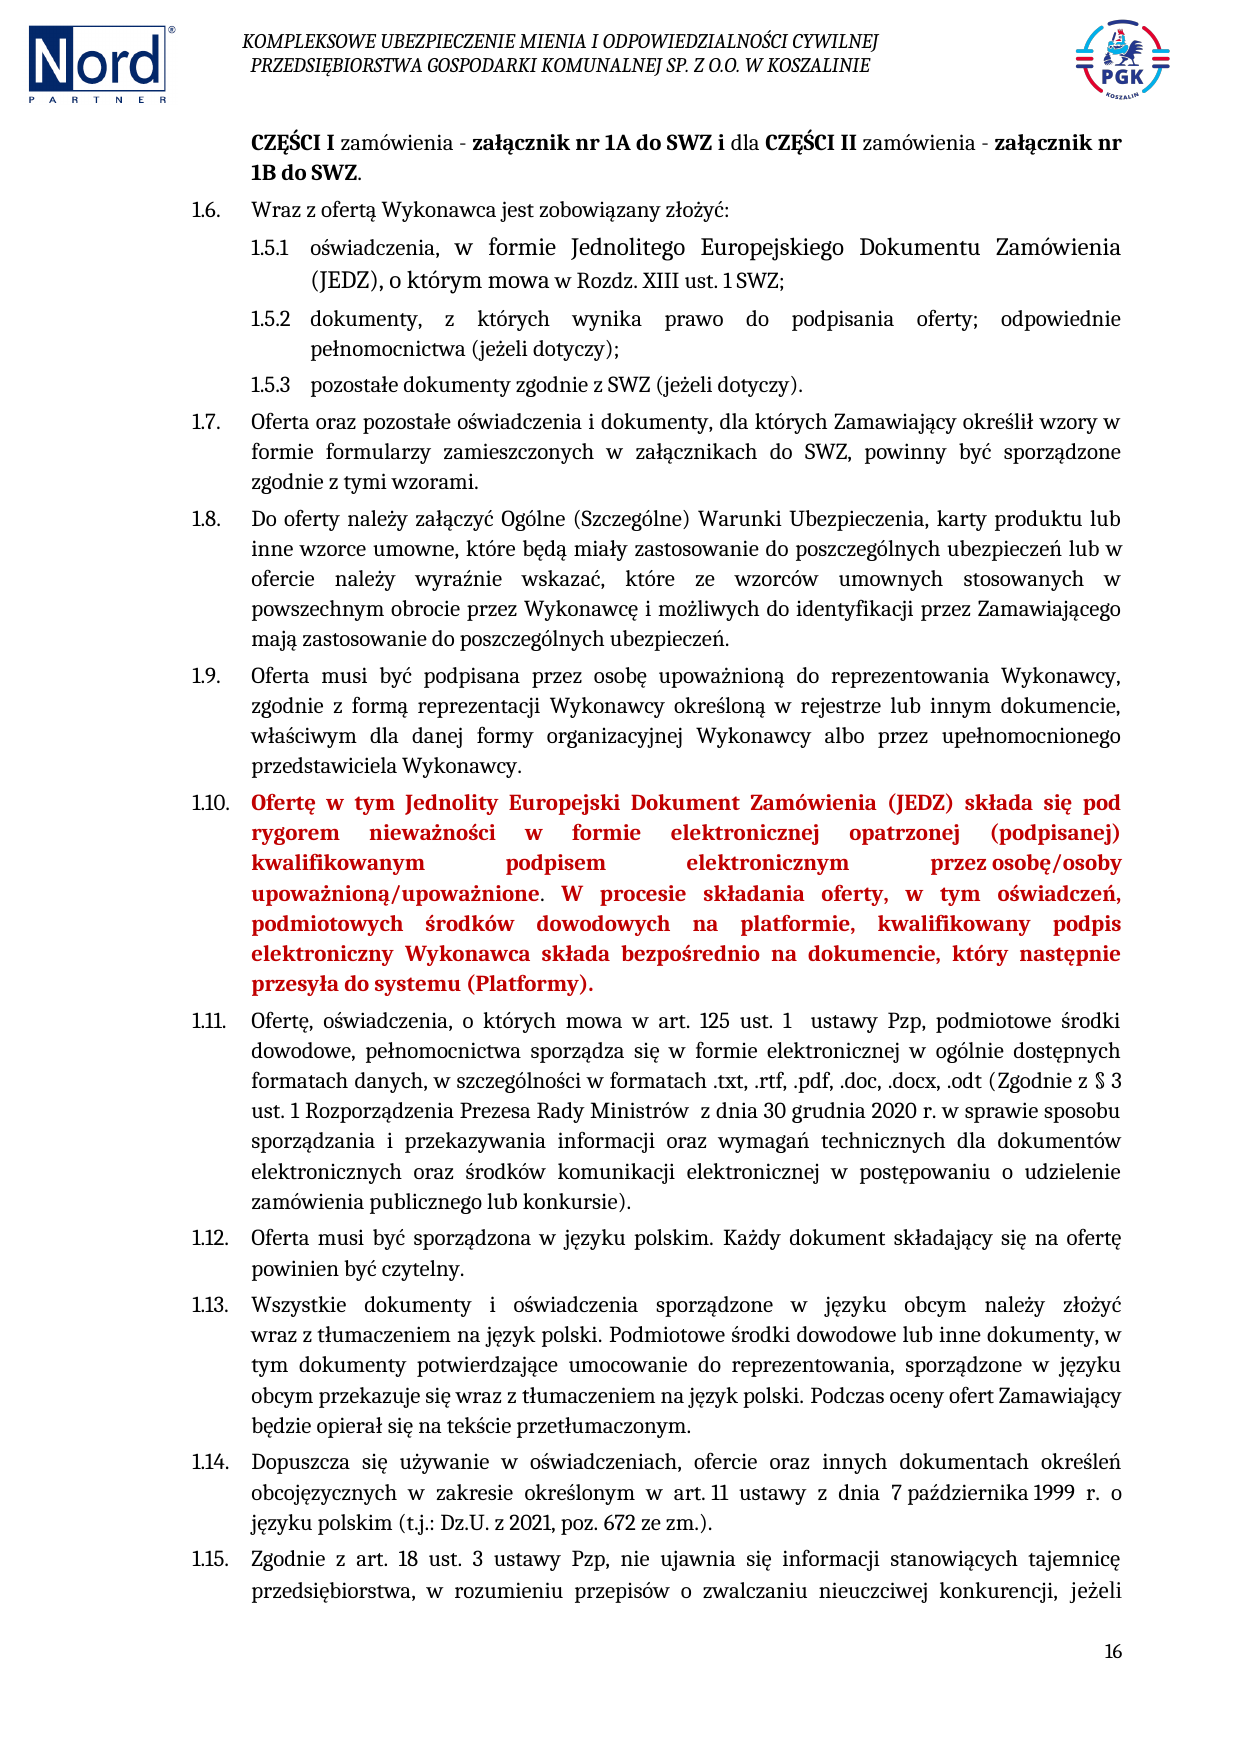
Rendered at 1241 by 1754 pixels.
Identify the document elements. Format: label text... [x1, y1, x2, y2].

list Oferta musi być podpisana przez osobę upoważnioną do reprezentowania Wykonawcy, zgodnie z formą reprezentacji Wykonawcy określoną w rejestrze lub innym dokumencie, właściwym dla danej formy organizacyjnej Wykonawcy albo przez upełnomocnionego przedstawiciela Wykonawcy. [192, 663, 1122, 779]
list oświadczenia, w formie Jednolitego Europejskiego Dokumentu Zamówienia (JEDZ), o którym mowa w Rozdz. XIII ust. 1 SWZ; [251, 233, 1122, 295]
list Ofertę, oświadczenia, o których mowa w art. 125 ust. 1 ustawy Pzp, podmiotowe środki dowodowe, pełnomocnictwa sporządza się w formie elektronicznej w ogólnie dostępnych formatach danych, w szczególności w formatach .txt, .rtf, .pdf, .doc, .docx, .odt (Zgodnie z § 3 ust. 1 Rozporządzenia Prezesa Rady Ministrów z dnia 30 grudnia 2020 r. w sprawie sposobu sporządzania i przekazywania informacji oraz wymagań technicznych dla dokumentów elektronicznych oraz środków komunikacji elektronicznej w postępowaniu o udzielenie zamówienia publicznego lub konkursie). [192, 1007, 1122, 1215]
picture [1073, 15, 1174, 103]
list Oferta musi być sporządzona w języku polskim. Każdy dokument składający się na ofertę powinien być czytelny. [192, 1225, 1122, 1282]
picture [22, 23, 179, 105]
list Oferta oraz pozostałe oświadczenia i dokumenty, dla których Zamawiający określił wzory w formie formularzy zamieszczonych w załącznikach do SWZ, powinny być sporządzone zgodnie z tymi wzorami. [192, 408, 1122, 495]
list pozostałe dokumenty zgodnie z SWZ (jeżeli dotyczy). [251, 372, 1122, 398]
list Do oferty należy załączyć Ogólne (Szczególne) Warunki Ubezpieczenia, karty produktu lub inne wzorce umowne, które będą miały zastosowanie do poszczególnych ubezpieczeń lub w ofercie należy wyraźnie wskazać, które ze wzorców umownych stosowanych w powszechnym obrocie przez Wykonawcę i możliwych do identyfikacji przez Zamawiającego mają zastosowanie do poszczególnych ubezpieczeń. [192, 505, 1122, 652]
list dokumenty, z których wynika prawo do podpisania oferty; odpowiednie pełnomocnictwa (jeżeli dotyczy); [251, 305, 1122, 362]
list Wraz z ofertą Wykonawca jest zobowiązany złożyć: [192, 197, 1122, 223]
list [192, 1546, 1122, 1604]
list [192, 130, 1122, 186]
list Ofertę w tym Jednolity Europejski Dokument Zamówienia (JEDZ) składa się pod rygorem nieważności w formie elektronicznej opatrzonej (podpisanej) kwalifikowanym podpisem elektronicznym przez osobę/osoby upoważnioną/upoważnione. W procesie składania oferty, w tym oświadczeń, podmiotowych środków dowodowych na platformie, kwalifikowany podpis elektroniczny Wykonawca składa bezpośrednio na dokumencie, który następnie przesyła do systemu (Platformy). [192, 790, 1122, 997]
list Dopuszcza się używanie w oświadczeniach, ofercie oraz innych dokumentach określeń obcojęzycznych w zakresie określonym w art. 11 ustawy z dnia 7 października 1999 r. o języku polskim (t.j.: Dz.U. z 2021, poz. 672 ze zm.). [192, 1449, 1122, 1536]
list Wszystkie dokumenty i oświadczenia sporządzone w języku obcym należy złożyć wraz z tłumaczeniem na język polski. Podmiotowe środki dowodowe lub inne dokumenty, w tym dokumenty potwierdzające umocowanie do reprezentowania, sporządzone w języku obcym przekazuje się wraz z tłumaczeniem na język polski. Podczas oceny ofert Zamawiający będzie opierał się na tekście przetłumaczonym. [192, 1292, 1122, 1439]
